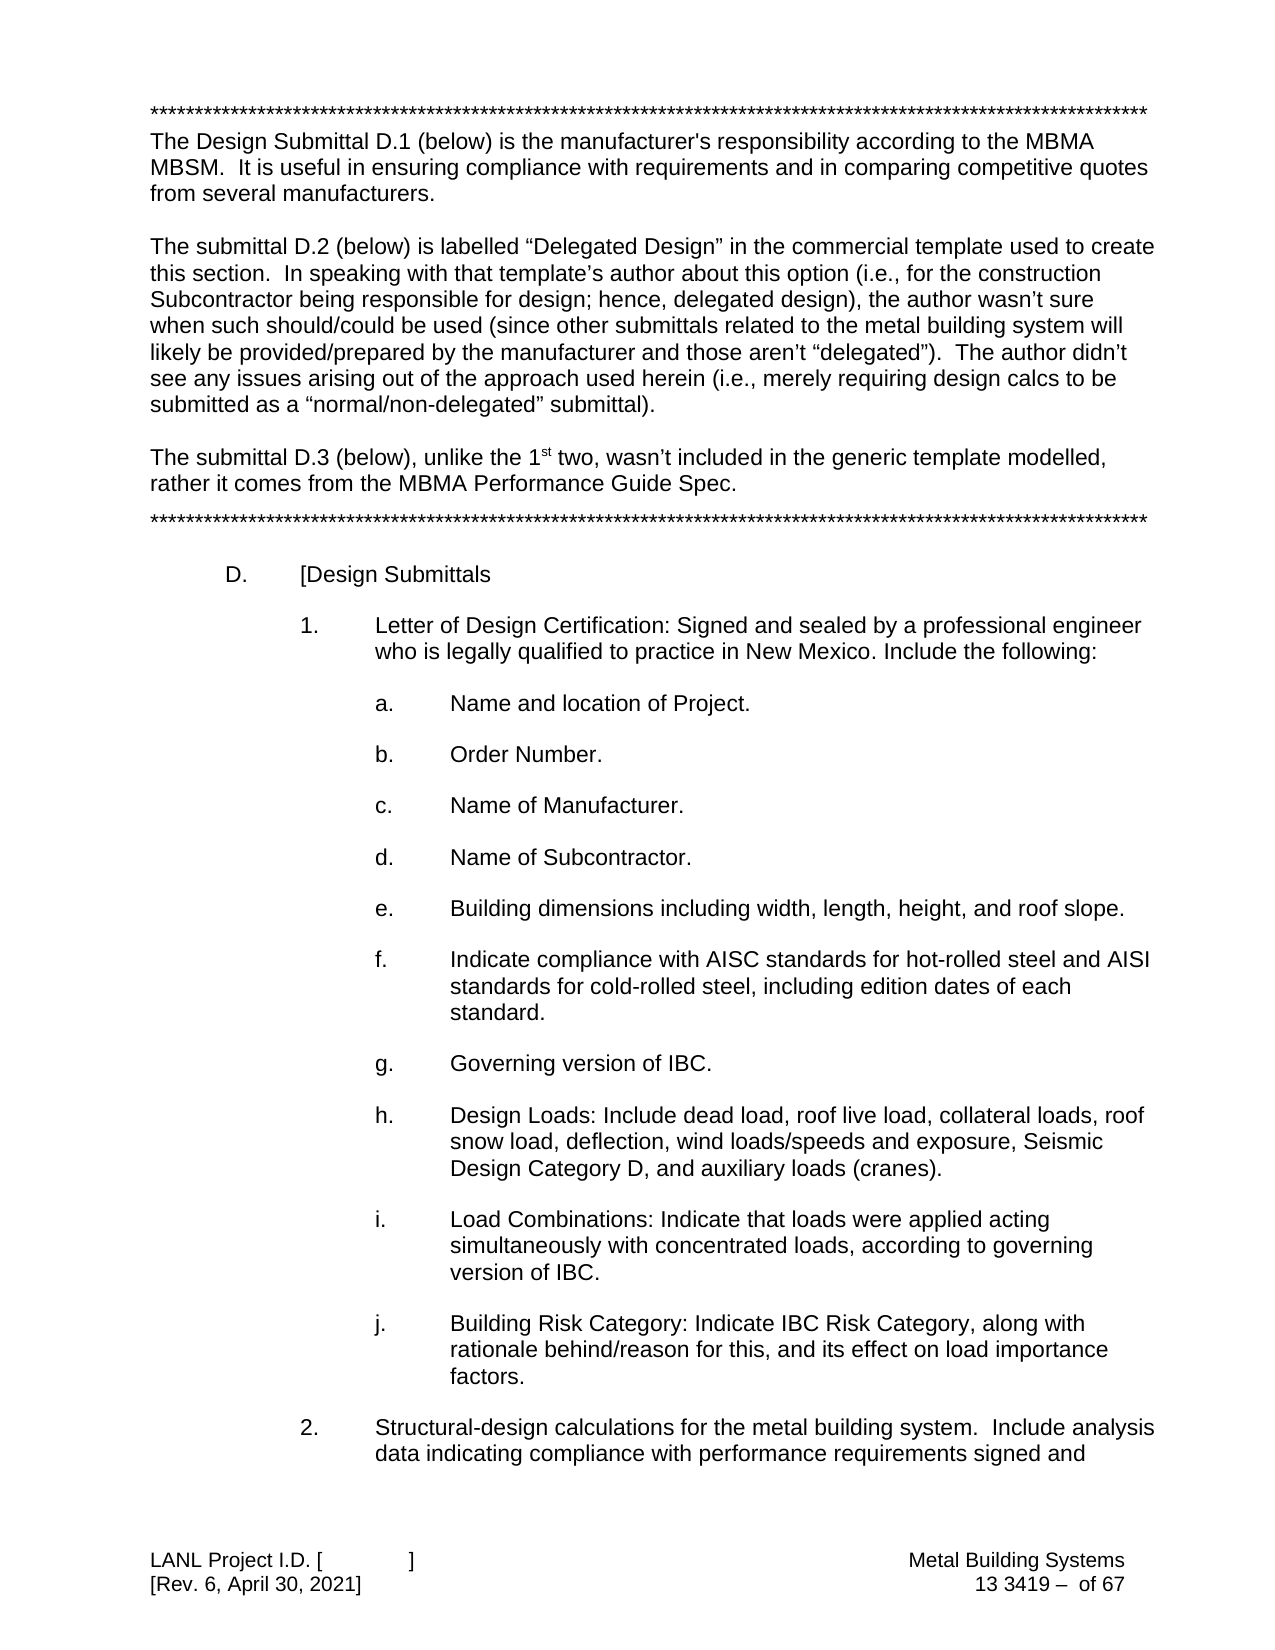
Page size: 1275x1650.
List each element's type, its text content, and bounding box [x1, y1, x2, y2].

list Governing version of IBC. [375, 1050, 1155, 1077]
list Name and location of Project. [375, 689, 1155, 716]
list Letter of Design Certification: Signed and sealed by a professional engineer who is legally qualified to practice in New Mexico. Include the following: [300, 612, 1155, 664]
list Load Combinations: Indicate that loads were applied acting simultaneously with concentrated loads, according to governing version of IBC. [375, 1206, 1155, 1285]
list Indicate compliance with AISC standards for hot-rolled steel and AISI standards for cold-rolled steel, including edition dates of each standard. [375, 946, 1155, 1025]
list Building dimensions including width, length, height, and roof slope. [375, 895, 1155, 921]
text The Design Submittal D.1 (below) is the manufacturer's responsibility according to the MBMA MBSM. It is useful in ensuring compliance with requirements and in comparing competitive quotes from several manufacturers. [150, 128, 1155, 207]
list **************************************************************************************************************** [150, 509, 1155, 536]
text The submittal D.3 (below), unlike the 1st two, wasn’t included in the generic template modelled, rather it comes from the MBMA Performance Guide Spec. [150, 444, 1155, 497]
list Building Risk Category: Indicate IBC Risk Category, along with rationale behind/reason for this, and its effect on load importance factors. [375, 1310, 1155, 1389]
list Name of Subcontractor. [375, 844, 1155, 870]
text The submittal D.2 (below) is labelled “Delegated Design” in the commercial template used to create this section. In speaking with that template’s author about this option (i.e., for the construction Subcontractor being responsible for design; hence, delegated design), the author wasn’t sure when such should/could be used (since other submittals related to the metal building system will likely be provided/prepared by the manufacturer and those aren’t “delegated”). The author didn’t see any issues arising out of the approach used herein (i.e., merely requiring design calcs to be submitted as a “normal/non-delegated” submittal). [150, 233, 1155, 418]
list Name of Manufacturer. [375, 792, 1155, 819]
list [Design Submittals [225, 561, 1155, 587]
list **************************************************************************************************************** [150, 101, 1155, 128]
list Order Number. [375, 741, 1155, 767]
list Design Loads: Include dead load, roof live load, collateral loads, roof snow load, deflection, wind loads/speeds and exposure, Seismic Design Category D, and auxiliary loads (cranes). [375, 1102, 1155, 1181]
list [300, 1414, 1155, 1467]
